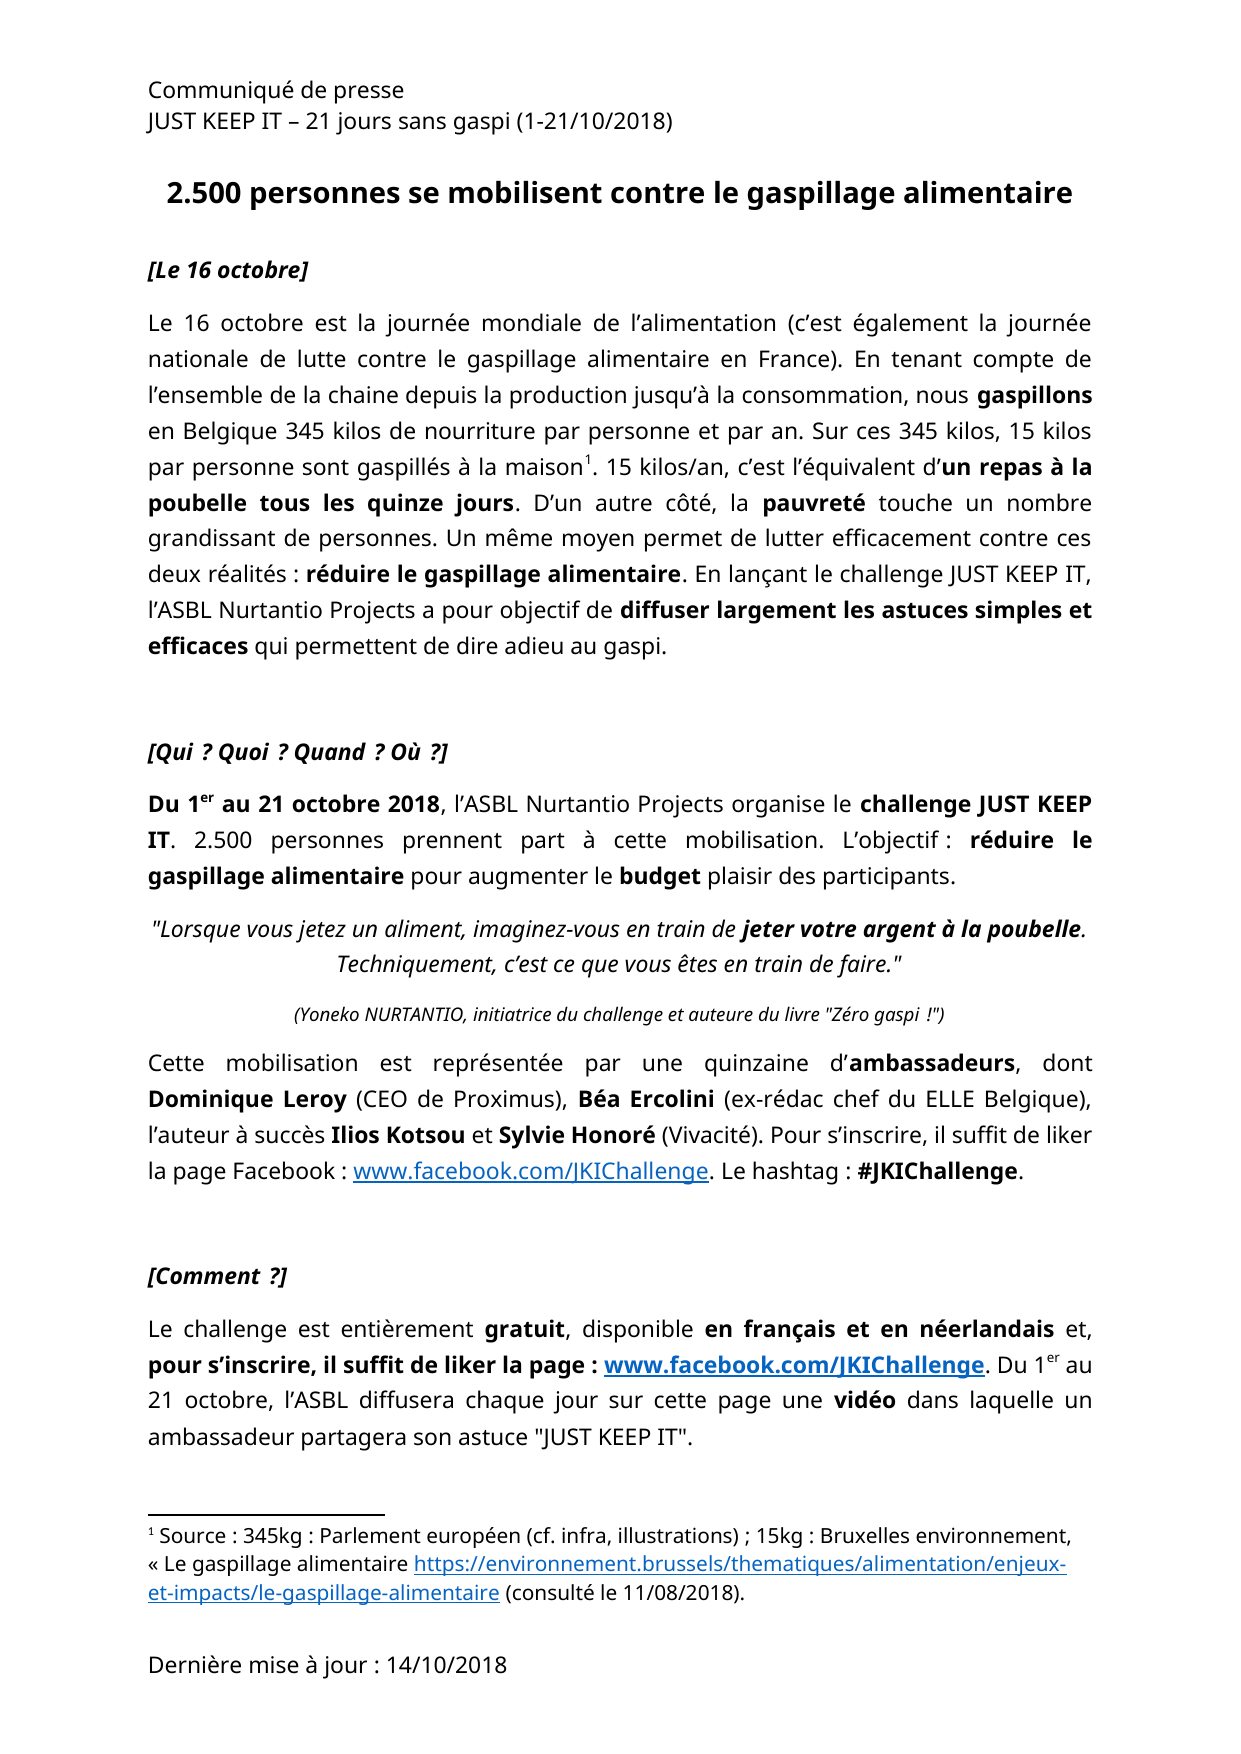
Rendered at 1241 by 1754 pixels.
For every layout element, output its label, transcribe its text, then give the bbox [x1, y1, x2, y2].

text [Comment ?] [148, 1260, 1093, 1291]
text Du 1er au 21 octobre 2018, l’ASBL Nurtantio Projects organise le challenge JUST KEEP IT. 2.500 personnes prennent part à cette mobilisation. L’objectif : réduire le gaspillage alimentaire pour augmenter le budget plaisir des participants. [148, 788, 1093, 891]
text "Lorsque vous jetez un aliment, imaginez-vous en train de jeter votre argent à la poubelle. Techniquement, c’est ce que vous êtes en train de faire." [148, 912, 1093, 980]
text Cette mobilisation est représentée par une quinzaine d’ambassadeurs, dont Dominique Leroy (CEO de Proximus), Béa Ercolini (ex-rédac chef du ELLE Belgique), l’auteur à succès Ilios Kotsou et Sylvie Honoré (Vivacité). Pour s’inscrire, il suffit de liker la page Facebook : www.facebook.com/JKIChallenge. Le hashtag : #JKIChallenge. [148, 1047, 1093, 1186]
text [Le 16 octobre] [148, 254, 1093, 285]
text (Yoneko NURTANTIO, initiatrice du challenge et auteure du livre "Zéro gaspi !") [148, 1001, 1093, 1027]
text Le 16 octobre est la journée mondiale de l’alimentation (c’est également la journée nationale de lutte contre le gaspillage alimentaire en France). En tenant compte de l’ensemble de la chaine depuis la production jusqu’à la consommation, nous gaspillons en Belgique 345 kilos de nourriture par personne et par an. Sur ces 345 kilos, 15 kilos par personne sont gaspillés à la maison. 15 kilos/an, c’est l’équivalent d’un repas à la poubelle tous les quinze jours. D’un autre côté, la pauvreté touche un nombre grandissant de personnes. Un même moyen permet de lutter efficacement contre ces deux réalités : réduire le gaspillage alimentaire. En lançant le challenge JUST KEEP IT, l’ASBL Nurtantio Projects a pour objectif de diffuser largement les astuces simples et efficaces qui permettent de dire adieu au gaspi. [148, 307, 1093, 661]
text [Qui ? Quoi ? Quand ? Où ?] [148, 735, 1093, 767]
text Le challenge est entièrement gratuit, disponible en français et en néerlandais et, pour s’inscrire, il suffit de liker la page : www.facebook.com/JKIChallenge. Du 1er au 21 octobre, l’ASBL diffusera chaque jour sur cette page une vidéo dans laquelle un ambassadeur partagera son astuce "JUST KEEP IT". [148, 1313, 1093, 1452]
text 2.500 personnes se mobilisent contre le gaspillage alimentaire [148, 173, 1093, 212]
